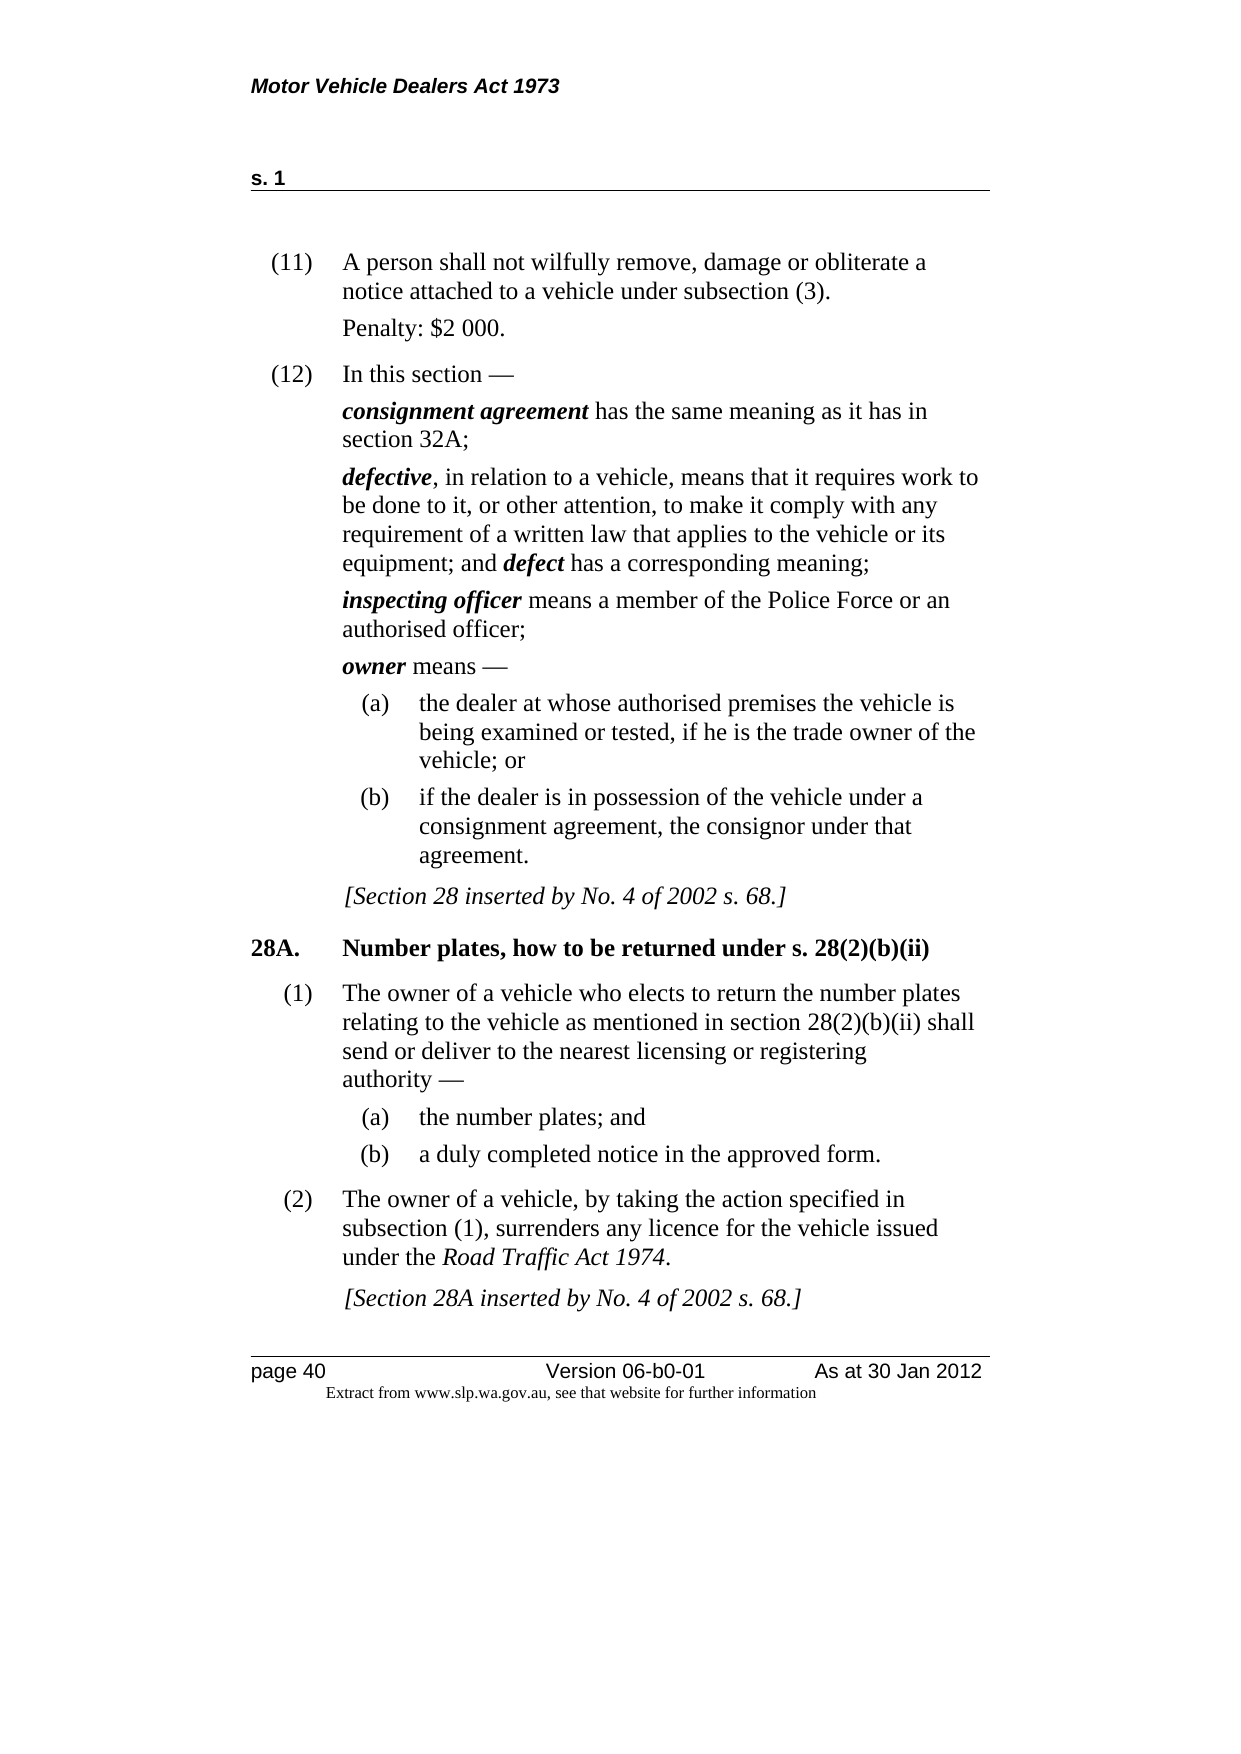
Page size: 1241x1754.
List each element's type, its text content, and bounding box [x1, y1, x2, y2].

text (2) The owner of a vehicle, by taking the action specified in subsection (1), surrenders any licence for the vehicle issued under the Road Traffic Act 1974. [251, 1184, 990, 1270]
text [Section 28 inserted by No. 4 of 2002 s. 68.] [251, 881, 990, 910]
text consignment agreement has the same meaning as it has in section 32A; [251, 396, 990, 453]
subtitle 28A. Number plates, how to be returned under s. 28(2)(b)(ii) [251, 933, 990, 962]
text inspecting officer means a member of the Police Force or an authorised officer; [251, 585, 990, 642]
text (12) In this section — [251, 359, 990, 387]
text (a) the dealer at whose authorised premises the vehicle is being examined or tested, if he is the trade owner of the vehicle; or [251, 688, 990, 774]
text (a) the number plates; and [251, 1102, 990, 1130]
text Penalty: $2 000. [251, 313, 990, 342]
text [Section 28A inserted by No. 4 of 2002 s. 68.] [251, 1283, 990, 1312]
text (1) The owner of a vehicle who elects to return the number plates relating to the vehicle as mentioned in section 28(2)(b)(ii) shall send or deliver to the nearest licensing or registering authority — [251, 978, 990, 1093]
text (b) a duly completed notice in the approved form. [251, 1139, 990, 1167]
text owner means — [251, 651, 990, 679]
text (b) if the dealer is in possession of the vehicle under a consignment agreement, the consignor under that agreement. [251, 782, 990, 869]
text defective, in relation to a vehicle, means that it requires work to be done to it, or other attention, to make it comply with any requirement of a written law that applies to the vehicle or its equipment; and defect has a corresponding meaning; [251, 462, 990, 577]
text (11) A person shall not wilfully remove, damage or obliterate a notice attached to a vehicle under subsection (3). [251, 247, 990, 305]
